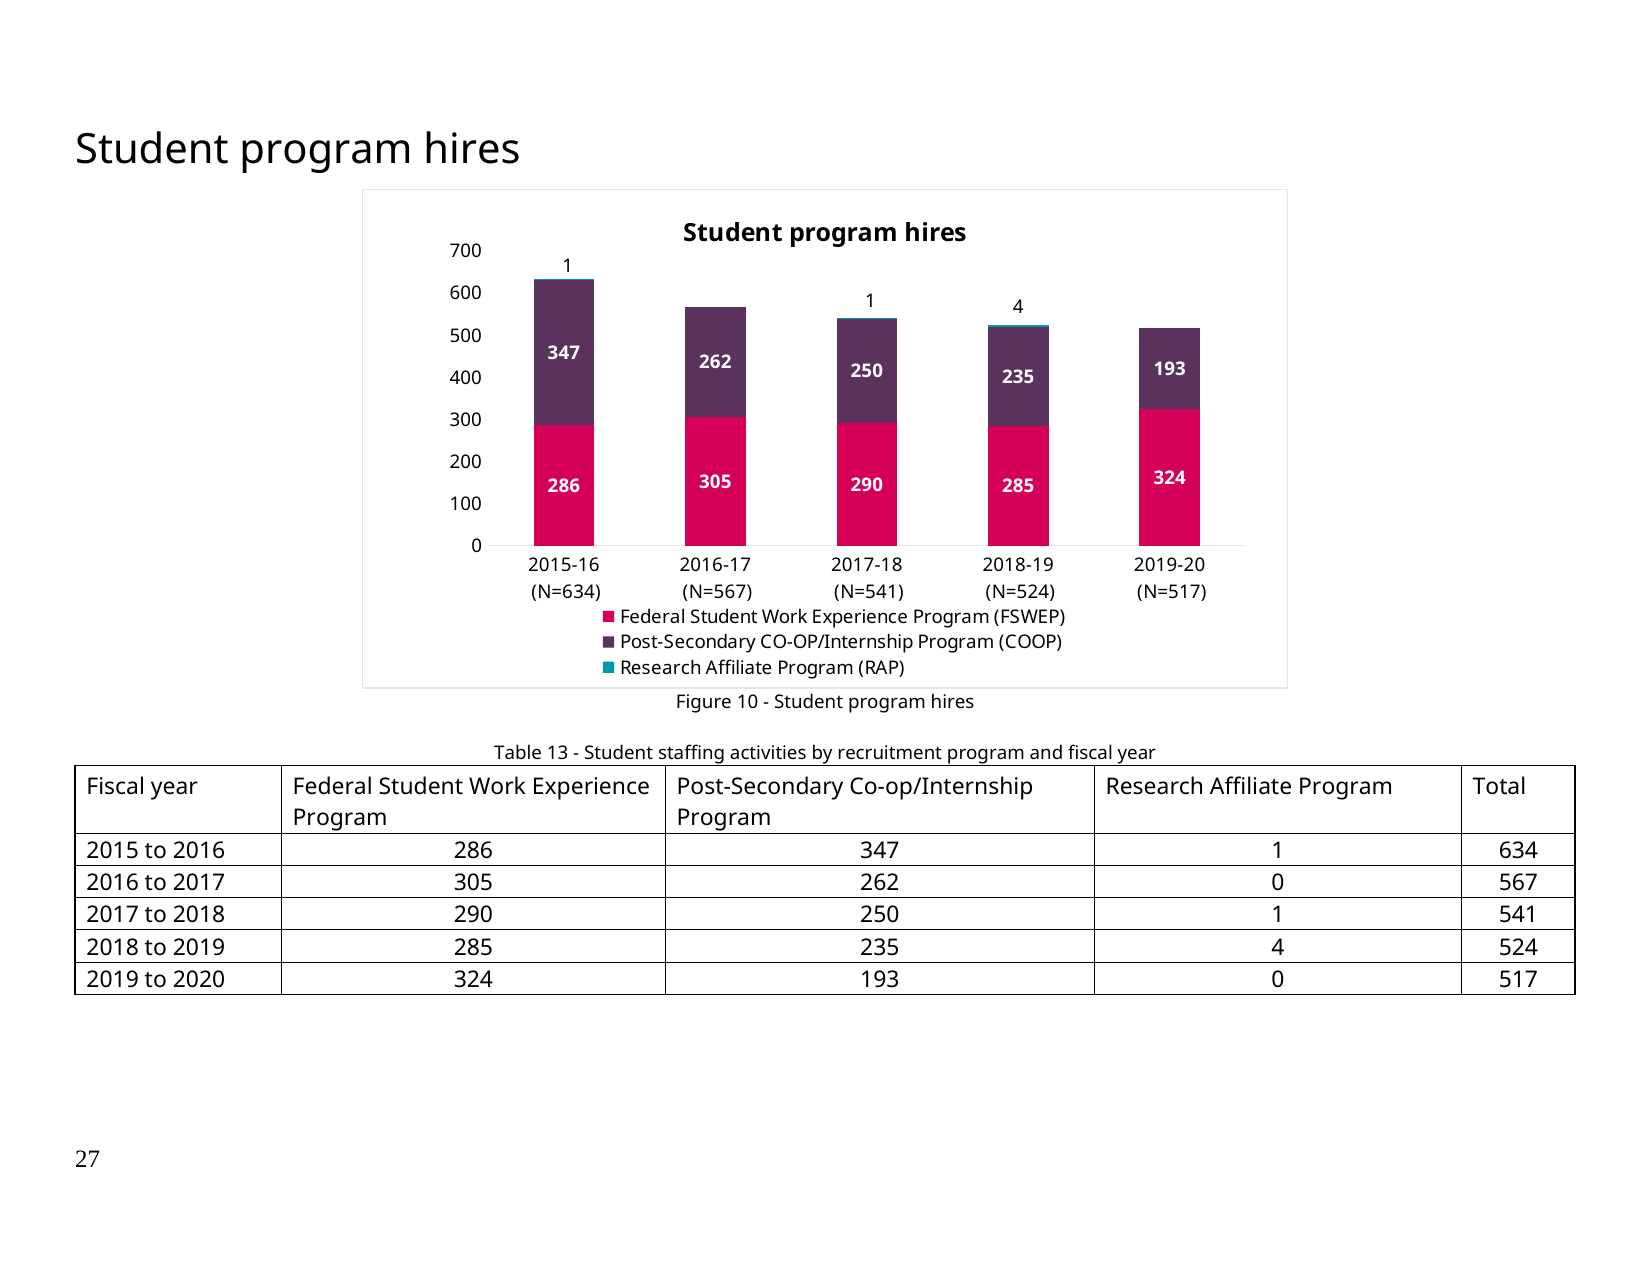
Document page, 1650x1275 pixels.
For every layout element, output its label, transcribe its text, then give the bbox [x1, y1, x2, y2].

table_cell 305 [282, 866, 665, 897]
table_cell 250 [666, 898, 1094, 929]
table_cell 567 [1462, 866, 1574, 897]
table_cell 0 [1095, 963, 1461, 994]
table_header Total [1462, 766, 1574, 832]
table_cell 285 [282, 930, 665, 962]
table_cell 347 [666, 834, 1094, 865]
table_cell 524 [1462, 930, 1574, 962]
text Table 13 - Student staffing activities by recruitment program and fiscal year [75, 739, 1575, 765]
table_cell 4 [1095, 930, 1461, 962]
table_header Post-Secondary Co-op/Internship Program [666, 766, 1094, 832]
table_cell 286 [282, 834, 665, 865]
table_cell 2019 to 2020 [76, 963, 281, 994]
table_header Fiscal year [76, 766, 281, 832]
table_cell 262 [666, 866, 1094, 897]
table_cell 2016 to 2017 [76, 866, 281, 897]
text Figure 10 - Student program hires [75, 689, 1575, 714]
table_cell 2015 to 2016 [76, 834, 281, 865]
table_cell 1 [1095, 834, 1461, 865]
table_cell 2017 to 2018 [76, 898, 281, 929]
table_header Research Affiliate Program [1095, 766, 1461, 832]
subtitle Student program hires [75, 119, 1575, 176]
table_cell 541 [1462, 898, 1574, 929]
table_cell 517 [1462, 963, 1574, 994]
table_cell 324 [282, 963, 665, 994]
table_cell 193 [666, 963, 1094, 994]
table_cell 1 [1095, 898, 1461, 929]
table_cell 0 [1095, 866, 1461, 897]
table_cell 235 [666, 930, 1094, 962]
table_cell 290 [282, 898, 665, 929]
table_cell 2018 to 2019 [76, 930, 281, 962]
table_header Federal Student Work Experience Program [282, 766, 665, 832]
table_cell 634 [1462, 834, 1574, 865]
